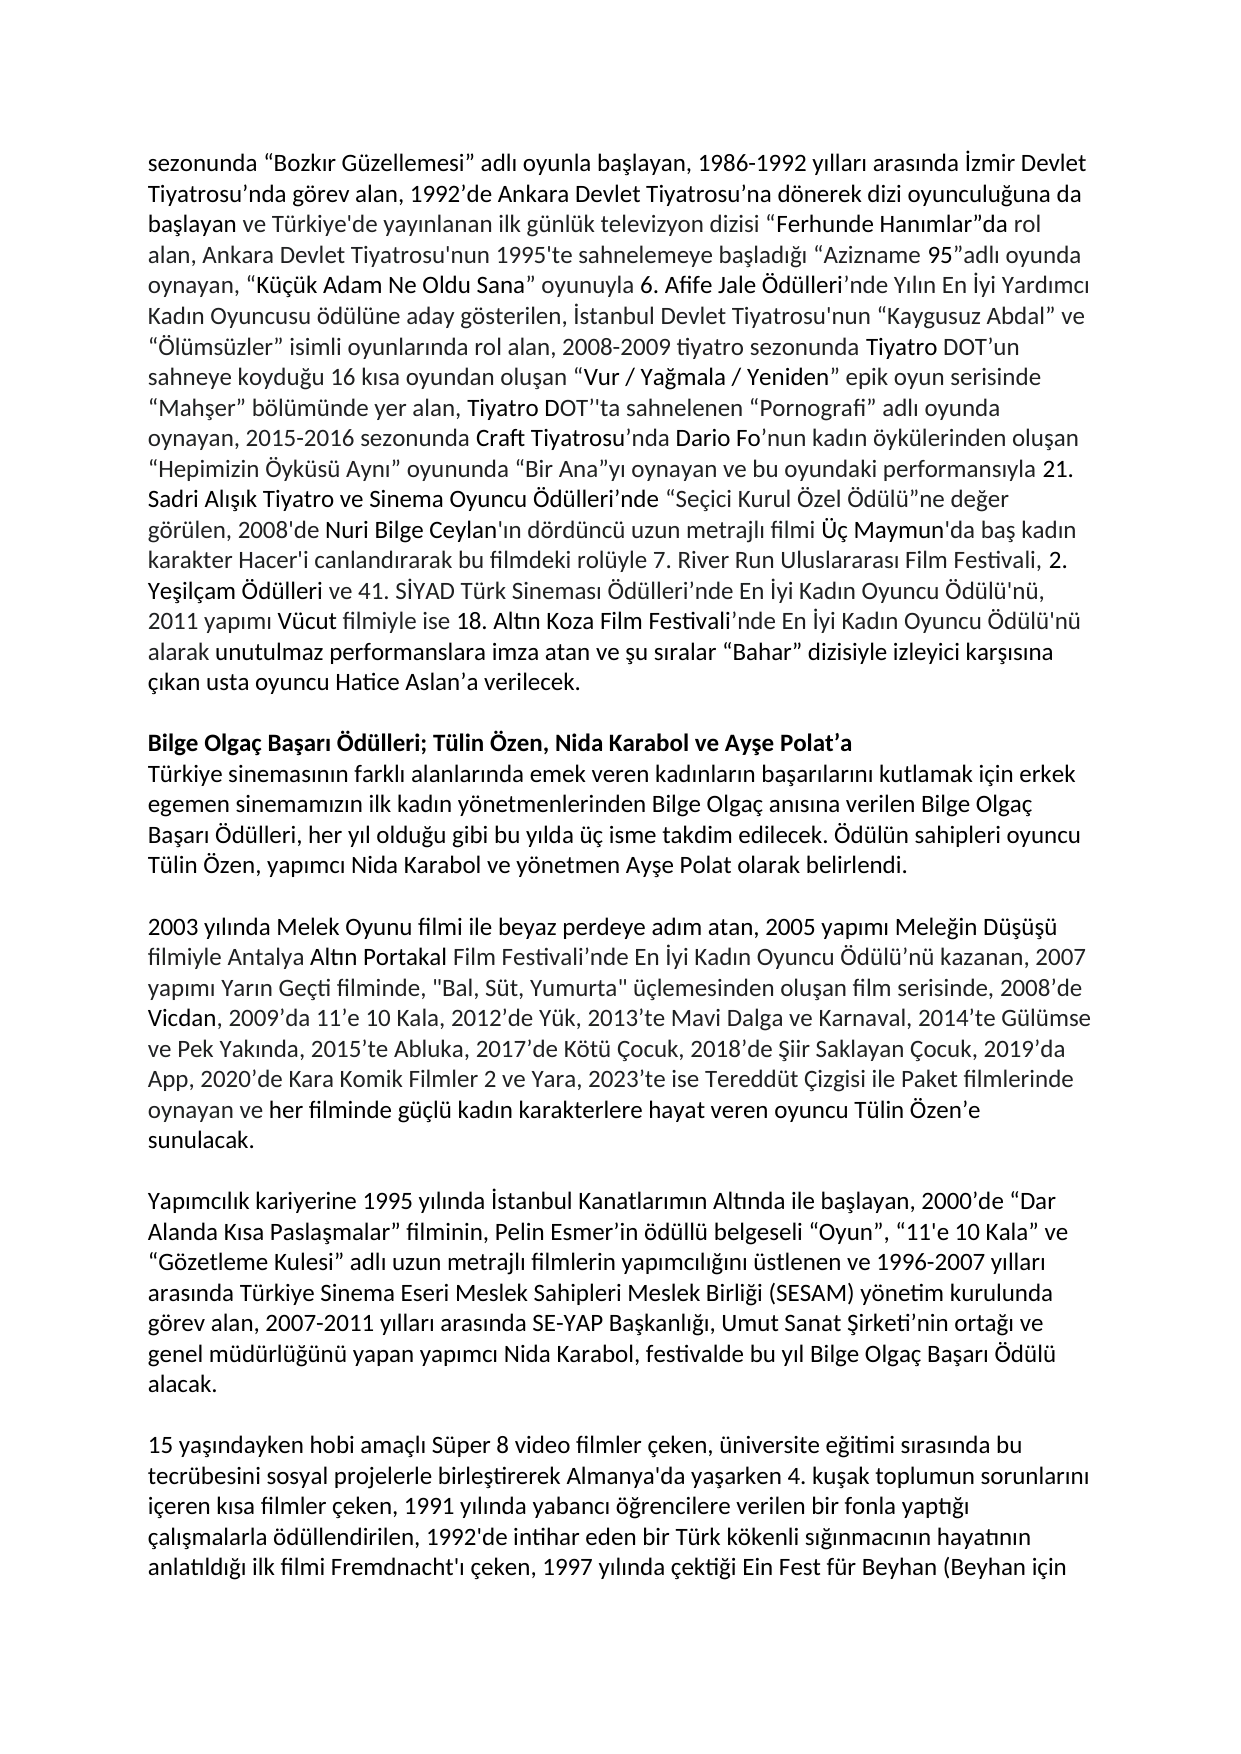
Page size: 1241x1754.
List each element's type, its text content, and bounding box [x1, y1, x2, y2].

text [148, 1429, 1093, 1582]
text Bilge Olgaç Başarı Ödülleri; Tülin Özen, Nida Karabol ve Ayşe Polat’a [148, 727, 1093, 758]
text Türkiye sinemasının farklı alanlarında emek veren kadınların başarılarını kutlamak için erkek egemen sinemamızın ilk kadın yönetmenlerinden Bilge Olgaç anısına verilen Bilge Olgaç Başarı Ödülleri, her yıl olduğu gibi bu yılda üç isme takdim edilecek. Ödülün sahipleri oyuncu Tülin Özen, yapımcı Nida Karabol ve yönetmen Ayşe Polat olarak belirlendi. [148, 758, 1093, 880]
text Yapımcılık kariyerine 1995 yılında İstanbul Kanatlarımın Altında ile başlayan, 2000’de “Dar Alanda Kısa Paslaşmalar” filminin, Pelin Esmer’in ödüllü belgeseli “Oyun”, “11'e 10 Kala” ve “Gözetleme Kulesi” adlı uzun metrajlı filmlerin yapımcılığını üstlenen ve 1996-2007 yılları arasında Türkiye Sinema Eseri Meslek Sahipleri Meslek Birliği (SESAM) yönetim kurulunda görev alan, 2007-2011 yılları arasında SE-YAP Başkanlığı, Umut Sanat Şirketi’nin ortağı ve genel müdürlüğünü yapan yapımcı Nida Karabol, festivalde bu yıl Bilge Olgaç Başarı Ödülü alacak. [148, 1185, 1093, 1399]
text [148, 148, 1093, 697]
text 2003 yılında Melek Oyunu filmi ile beyaz perdeye adım atan, 2005 yapımı Meleğin Düşüşü filmiyle Antalya Altın Portakal Film Festivali’nde En İyi Kadın Oyuncu Ödülü’nü kazanan, 2007 yapımı Yarın Geçti filminde, "Bal, Süt, Yumurta" üçlemesinden oluşan film serisinde, 2008’de Vicdan, 2009’da 11’e 10 Kala, 2012’de Yük, 2013’te Mavi Dalga ve Karnaval, 2014’te Gülümse ve Pek Yakında, 2015’te Abluka, 2017’de Kötü Çocuk, 2018’de Şiir Saklayan Çocuk, 2019’da App, 2020’de Kara Komik Filmler 2 ve Yara, 2023’te ise Tereddüt Çizgisi ile Paket filmlerinde oynayan ve her filminde güçlü kadın karakterlere hayat veren oyuncu Tülin Özen’e sunulacak. [148, 911, 1093, 1155]
